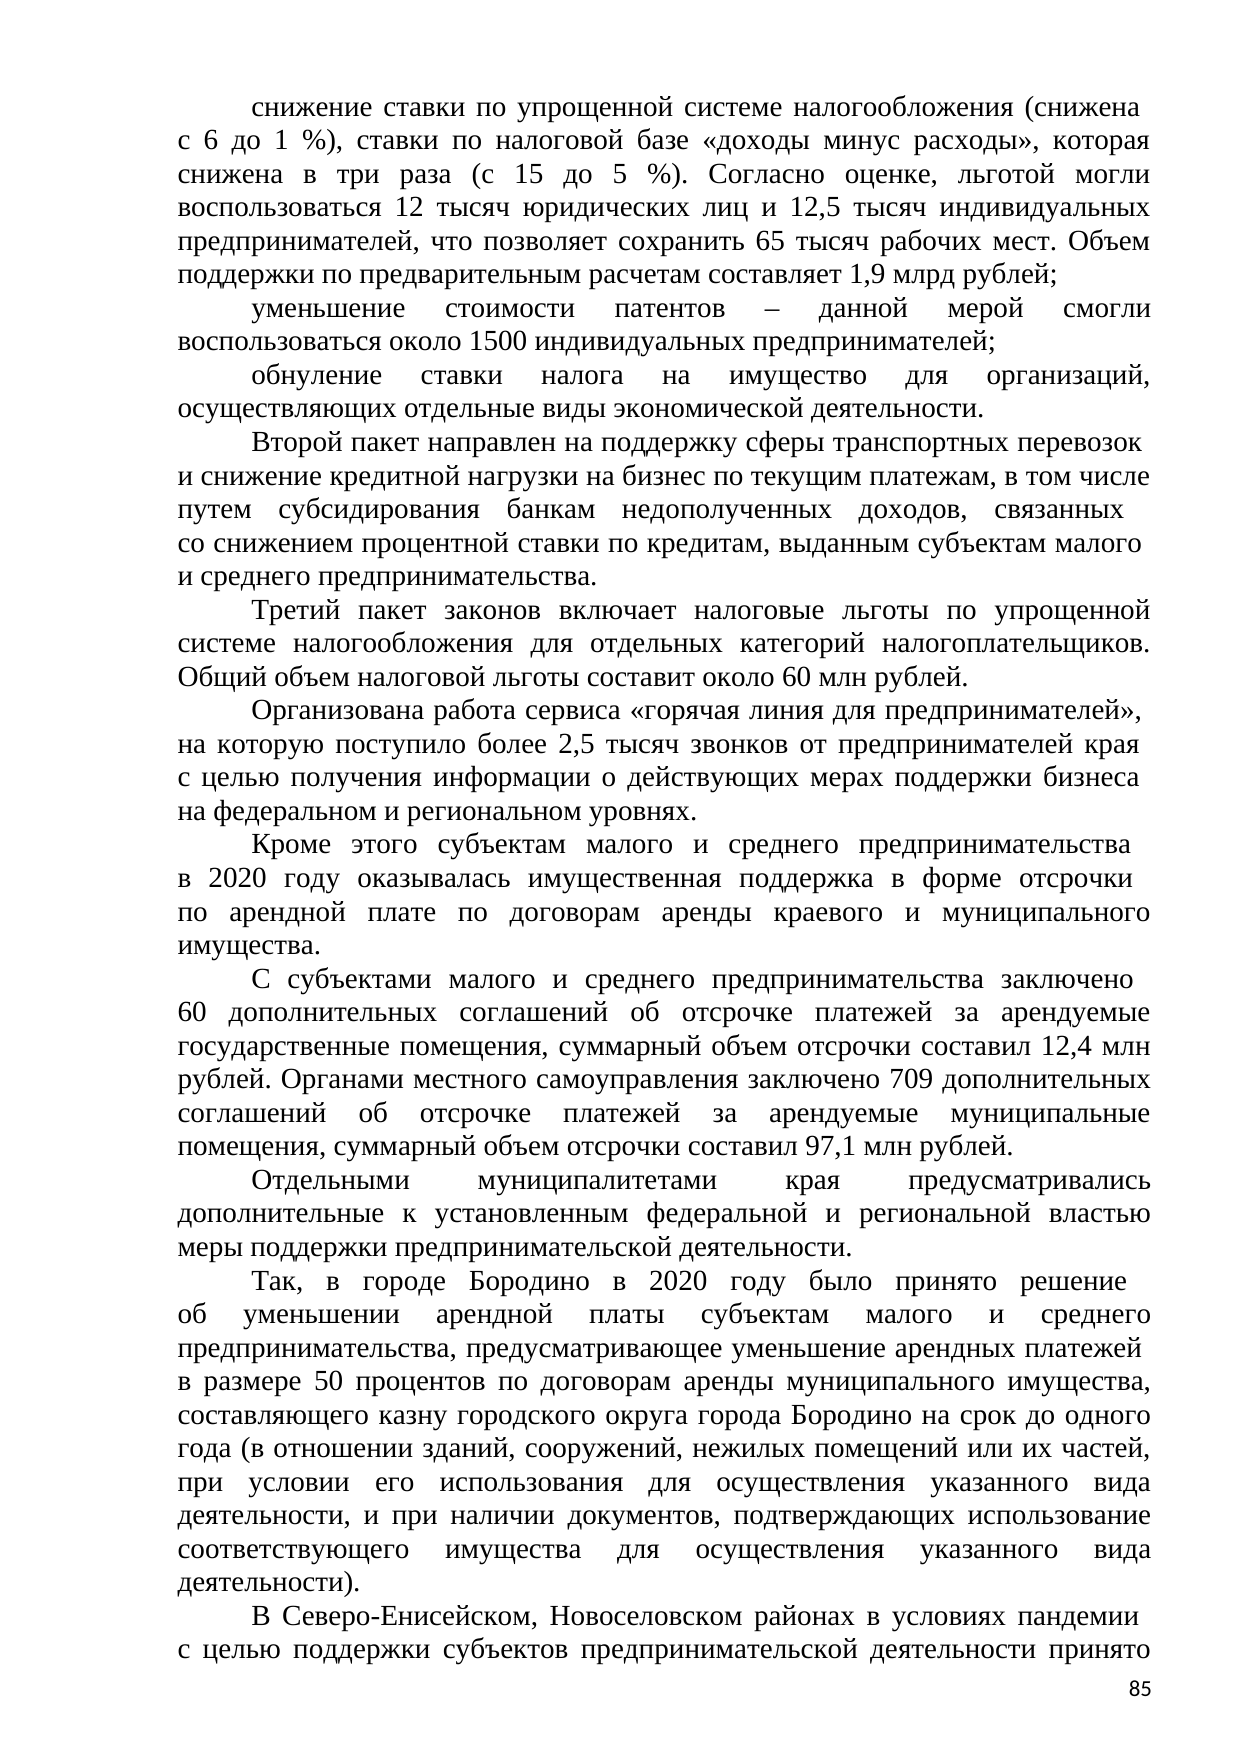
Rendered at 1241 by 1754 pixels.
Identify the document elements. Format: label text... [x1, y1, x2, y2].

text С субъектами малого и среднего предпринимательства заключено 60 дополнительных соглашений об отсрочке платежей за арендуемые государственные помещения, суммарный объем отсрочки составил 12,4 млн рублей. Органами местного самоуправления заключено 709 дополнительных соглашений об отсрочке платежей за арендуемые муниципальные помещения, суммарный объем отсрочки составил 97,1 млн рублей. [177, 961, 1152, 1162]
text Отдельными муниципалитетами края предусматривались дополнительные к установленным федеральной и региональной властью меры поддержки предпринимательской деятельности. [177, 1162, 1152, 1263]
text Так, в городе Бородино в 2020 году было принято решение об уменьшении арендной платы субъектам малого и среднего предпринимательства, предусматривающее уменьшение арендных платежей в размере 50 процентов по договорам аренды муниципального имущества, составляющего казну городского округа города Бородино на срок до одного года (в отношении зданий, сооружений, нежилых помещений или их частей, при условии его использования для осуществления указанного вида деятельности, и при наличии документов, подтверждающих использование соответствующего имущества для осуществления указанного вида деятельности). [177, 1263, 1152, 1598]
text снижение ставки по упрощенной системе налогообложения (снижена с 6 до 1 %), ставки по налоговой базе «доходы минус расходы», которая снижена в три раза (с 15 до 5 %). Согласно оценке, льготой могли воспользоваться 12 тысяч юридических лиц и 12,5 тысяч индивидуальных предпринимателей, что позволяет сохранить 65 тысяч рабочих мест. Объем поддержки по предварительным расчетам составляет 1,9 млрд рублей; [177, 89, 1152, 290]
text Третий пакет законов включает налоговые льготы по упрощенной системе налогообложения для отдельных категорий налогоплательщиков. Общий объем налоговой льготы составит около 60 млн рублей. [177, 592, 1152, 692]
text обнуление ставки налога на имущество для организаций, осуществляющих отдельные виды экономической деятельности. [177, 357, 1152, 424]
text Кроме этого субъектам малого и среднего предпринимательства в 2020 году оказывалась имущественная поддержка в форме отсрочки по арендной плате по договорам аренды краевого и муниципального имущества. [177, 827, 1152, 961]
text уменьшение стоимости патентов – данной мерой смогли воспользоваться около 1500 индивидуальных предпринимателей; [177, 290, 1152, 357]
text Второй пакет направлен на поддержку сферы транспортных перевозок и снижение кредитной нагрузки на бизнес по текущим платежам, в том числе путем субсидирования банкам недополученных доходов, связанных со снижением процентной ставки по кредитам, выданным субъектам малого и среднего предпринимательства. [177, 424, 1152, 592]
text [177, 1598, 1152, 1665]
text Организована работа сервиса «горячая линия для предпринимателей», на которую поступило более 2,5 тысяч звонков от предпринимателей края с целью получения информации о действующих мерах поддержки бизнеса на федеральном и региональном уровнях. [177, 692, 1152, 827]
